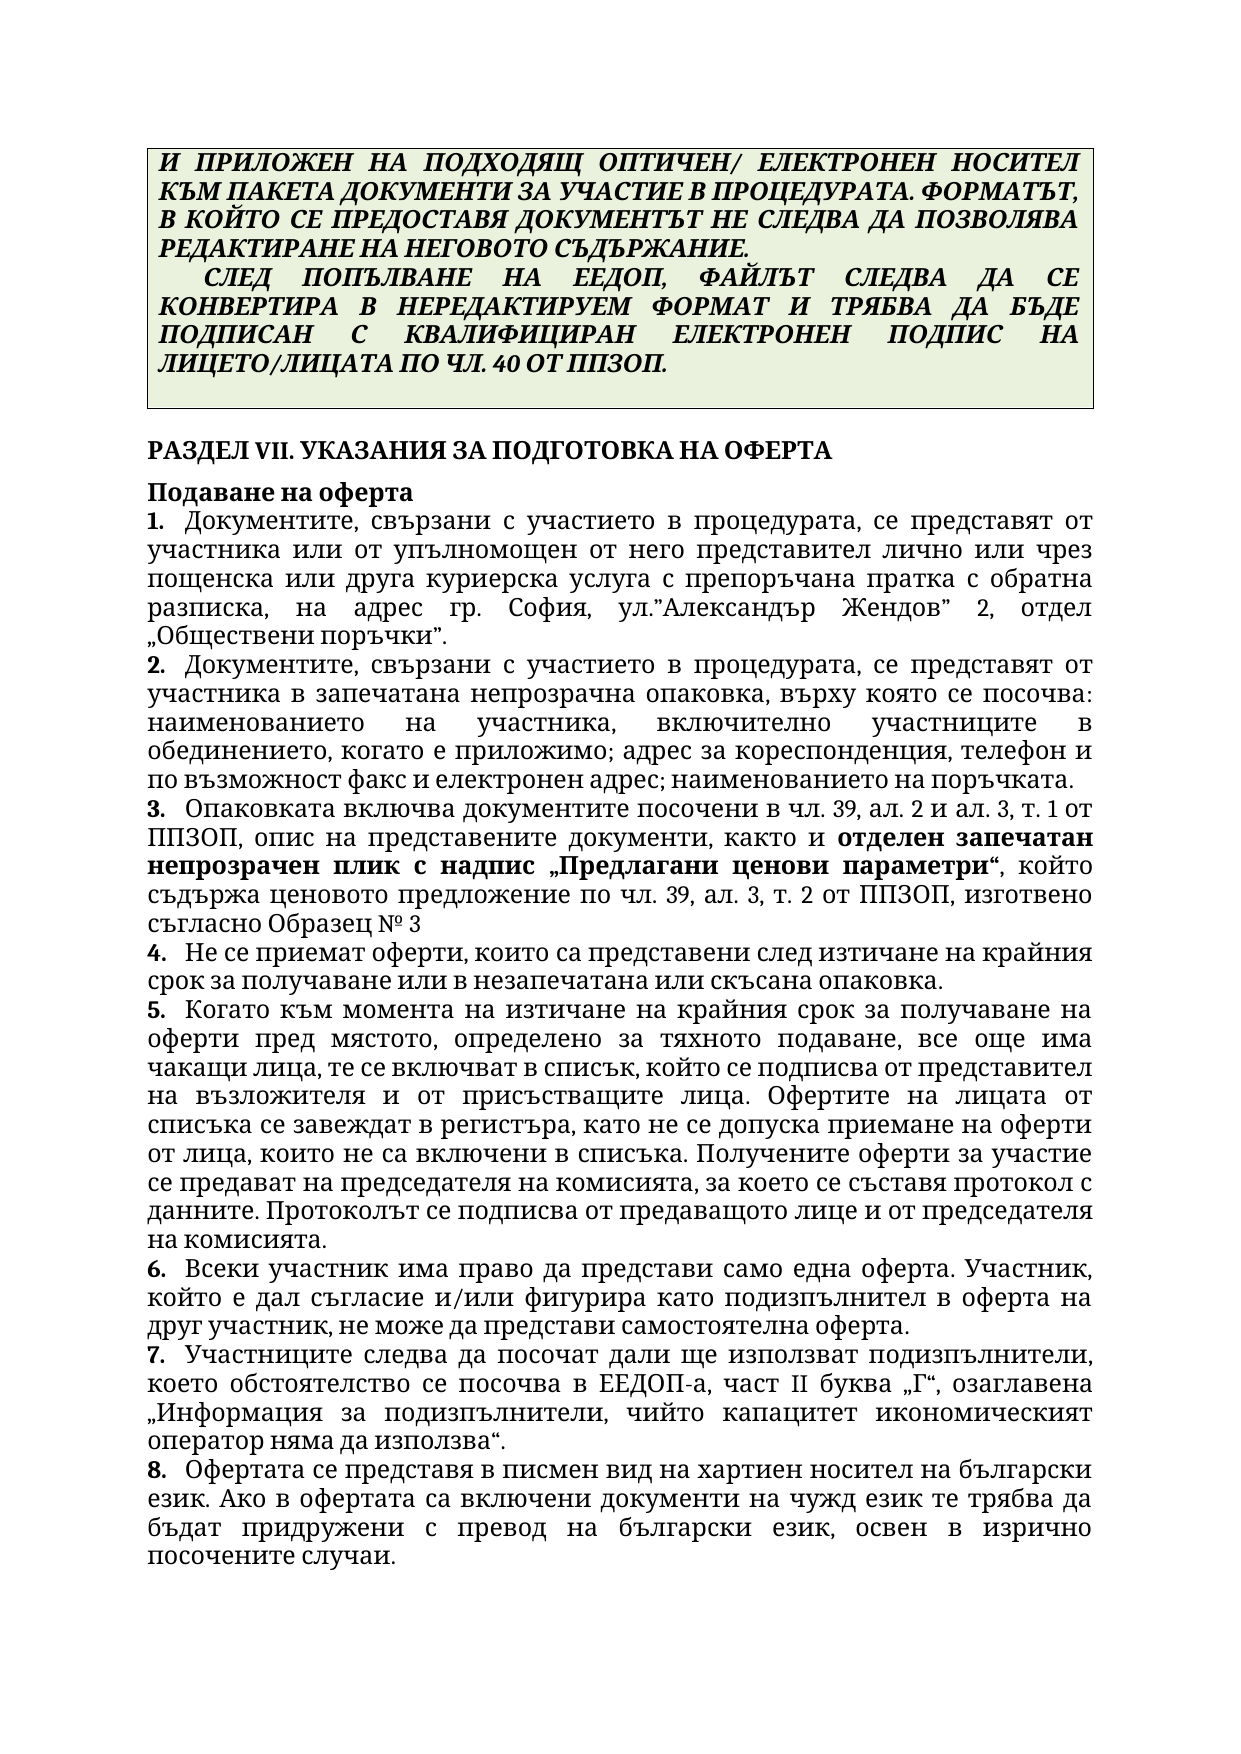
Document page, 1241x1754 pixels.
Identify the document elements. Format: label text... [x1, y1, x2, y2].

list Опаковката включва документите посочени в чл. 39, ал. 2 и ал. 3, т. 1 от ППЗОП, опис на представените документи, както и отделен запечатан непрозрачен плик с надпис „Предлагани ценови параметри“, който съдържа ценовото предложение по чл. 39, ал. 3, т. 2 от ППЗОП, изготвено съгласно Образец № 3 [147, 795, 1093, 938]
list Документите, свързани с участието в процедурата, се представят от участника в запечатана непрозрачна опаковка, върху която се посочва: наименованието на участника, включително участниците в обединението, когато е приложимо; адрес за кореспонденция, телефон и по възможност факс и електронен адрес; наименованието на поръчката. [147, 651, 1093, 795]
list Участниците следва да посочат дали ще използват подизпълнители, което обстоятелство се посочва в ЕЕДОП-а, част II буква „Г“, озаглавена „Информация за подизпълнители, чийто капацитет икономическият оператор няма да използва“. [147, 1341, 1093, 1456]
list Не се приемат оферти, които са представени след изтичане на крайния срок за получаване или в незапечатана или скъсана опаковка. [147, 938, 1093, 996]
list Всеки участник има право да представи само една оферта. Участник, който е дал съгласие и/или фигурира като подизпълнител в оферта на друг участник, не може да представи самостоятелна оферта. [147, 1255, 1093, 1341]
text Подаване на оферта [147, 478, 1093, 507]
list Офертата се представя в писмен вид на хартиен носител на български език. Ако в офертата са включени документи на чужд език те трябва да бъдат придружени с превод на български език, освен в изрично посочените случаи. [147, 1456, 1093, 1571]
list Документите, свързани с участието в процедурата, се представят от участника или от упълномощен от него представител лично или чрез пощенска или друга куриерска услуга с препоръчана пратка с обратна разписка, на адрес гр. София, ул.”Александър Жендов” 2, отдел „Обществени поръчки”. [147, 507, 1093, 651]
list Когато към момента на изтичане на крайния срок за получаване на оферти пред мястото, определено за тяхното подаване, все още има чакащи лица, те се включват в списък, който се подписва от представител на възложителя и от присъстващите лица. Офертите на лицата от списъка се завеждат в регистъра, като не се допуска приемане на оферти от лица, които не са включени в списъка. Получените оферти за участие се предават на председателя на комисията, за което се съставя протокол с данните. Протоколът се подписва от предаващото лице и от председателя на комисията. [147, 996, 1093, 1255]
text РАЗДЕЛ VII. УКАЗАНИЯ ЗА ПОДГОТОВКА НА ОФЕРТА [147, 437, 1093, 466]
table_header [148, 149, 1093, 407]
